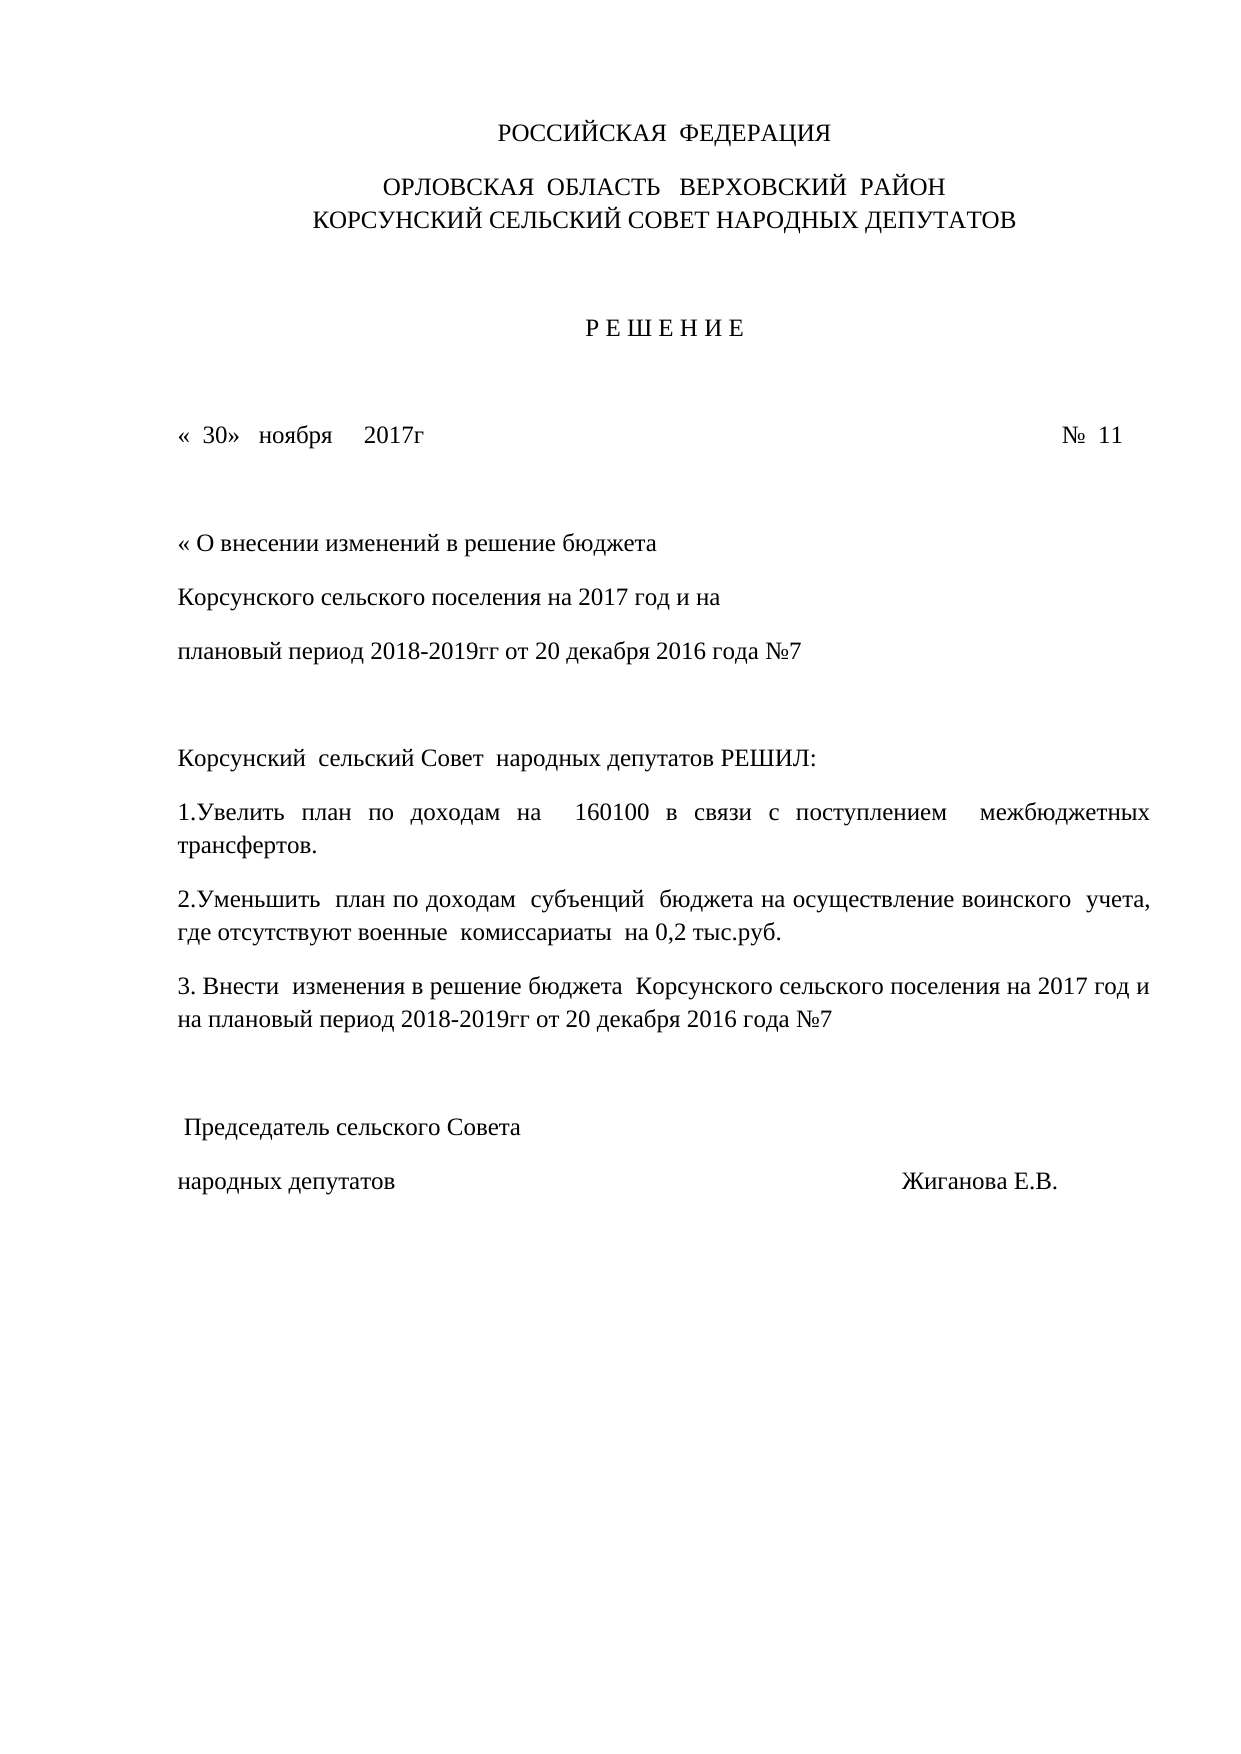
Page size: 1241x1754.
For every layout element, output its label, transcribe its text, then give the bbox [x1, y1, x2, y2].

text Корсунского сельского поселения на 2017 год и на [177, 582, 1152, 611]
text плановый период 2018-2019гг от 20 декабря 2016 года №7 [177, 636, 1152, 664]
text Корсунский сельский Совет народных депутатов РЕШИЛ: [177, 743, 1152, 772]
text ОРЛОВСКАЯ ОБЛАСТЬ ВЕРХОВСКИЙ РАЙОН КОРСУНСКИЙ СЕЛЬСКИЙ СОВЕТ НАРОДНЫХ ДЕПУТАТОВ [177, 172, 1152, 234]
text 3. Внести изменения в решение бюджета Корсунского сельского поселения на 2017 год и на плановый период 2018-2019гг от 20 декабря 2016 года №7 [177, 971, 1152, 1033]
text 2.Уменьшить план по доходам субъенций бюджета на осуществление воинского учета, где отсутствуют военные комиссариаты на 0,2 тыс.руб. [177, 884, 1152, 946]
text « 30» ноября 2017г № 11 [177, 420, 1152, 449]
text 1.Увелить план по доходам на 160100 в связи с поступлением межбюджетных трансфертов. [177, 797, 1152, 859]
text народных депутатов Жиганова Е.В. [177, 1166, 1152, 1194]
text « О внесении изменений в решение бюджета [177, 528, 1152, 557]
text Председатель сельского Совета [177, 1112, 1152, 1141]
text Р Е Ш Е Н И Е [177, 313, 1152, 341]
text РОССИЙСКАЯ ФЕДЕРАЦИЯ [177, 118, 1152, 147]
